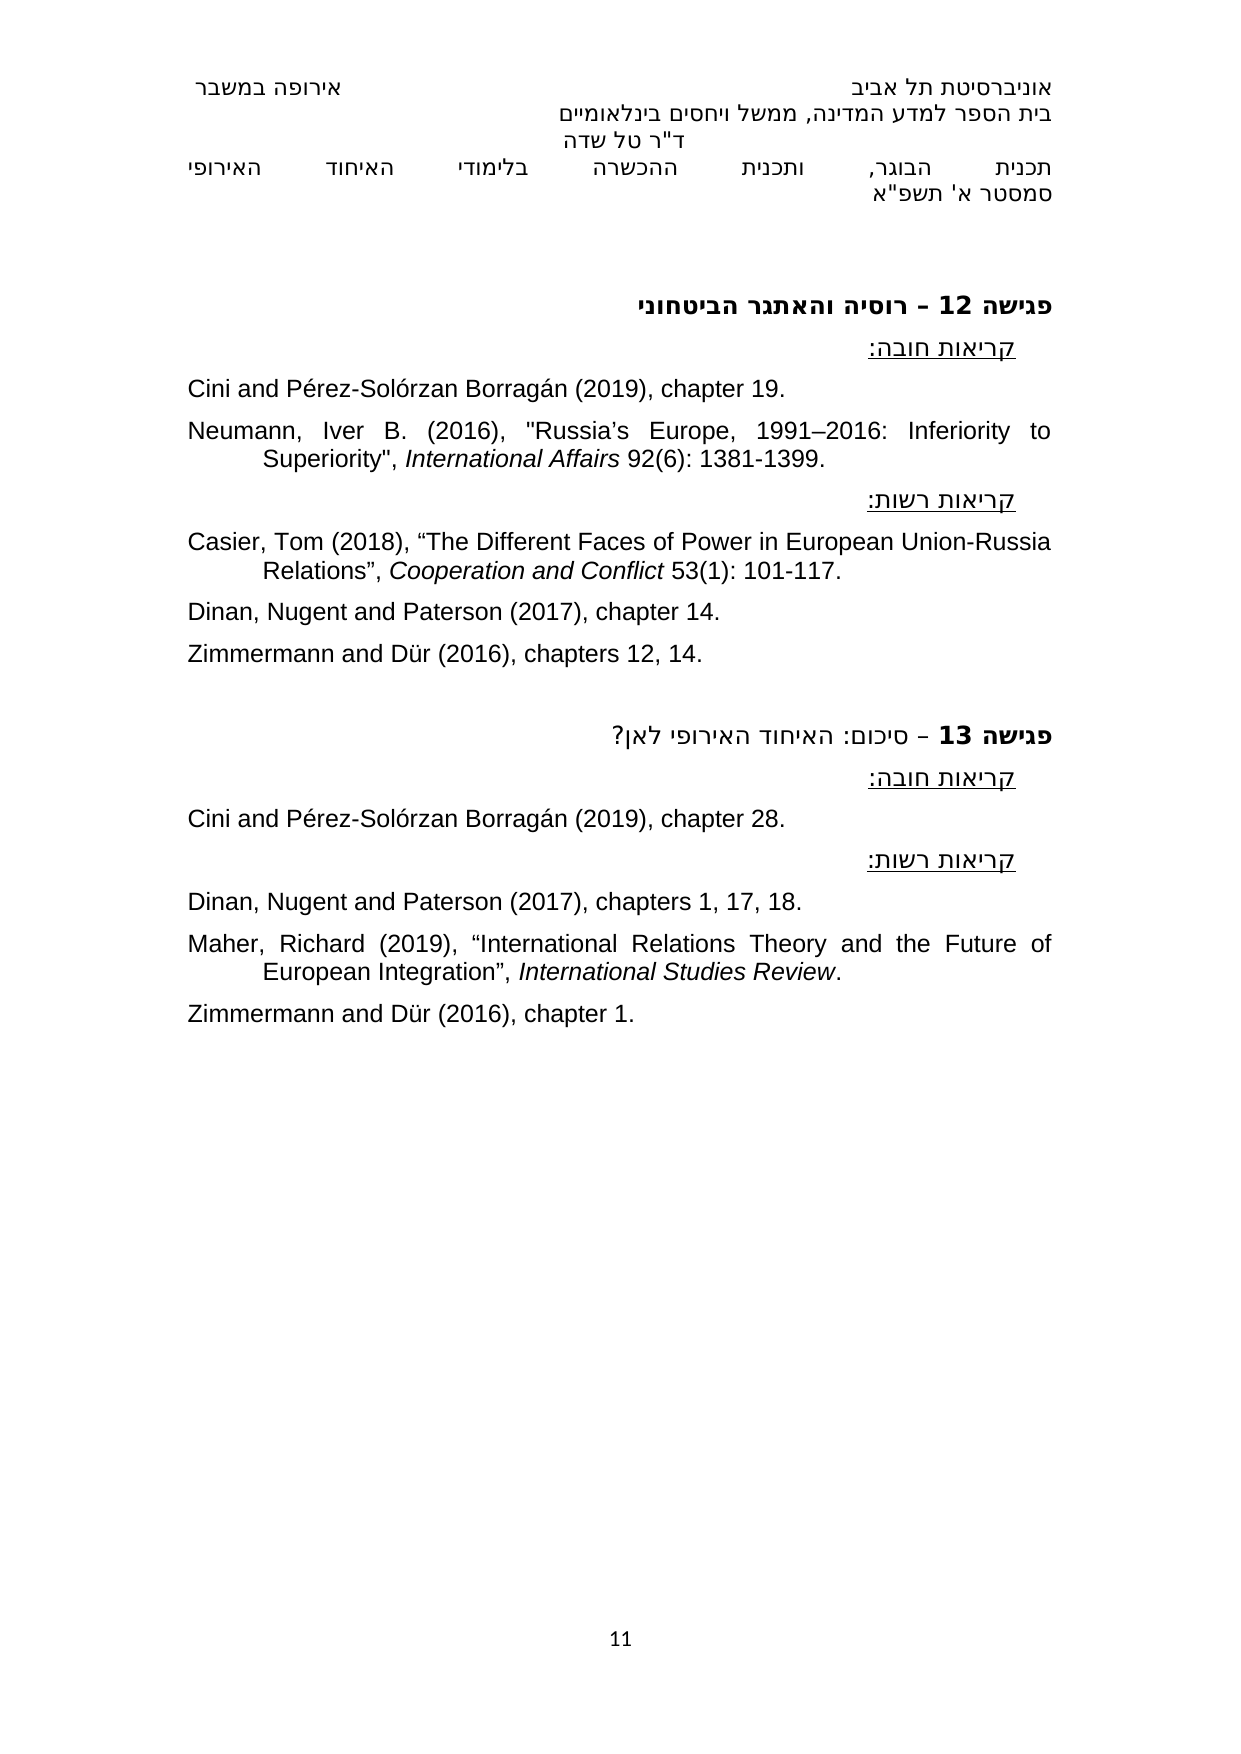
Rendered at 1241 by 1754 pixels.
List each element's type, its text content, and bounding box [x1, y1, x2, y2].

text קריאות חובה: [187, 333, 1016, 362]
text Zimmermann and Dür (2016), chapter 1. [187, 999, 1053, 1027]
text Maher, Richard (2019), “International Relations Theory and the Future of European Integration”, International Studies Review. [187, 929, 1053, 986]
text Dinan, Nugent and Paterson (2017), chapter 14. [187, 597, 1053, 626]
text פגישה 13 – סיכום: האיחוד האירופי לאן? [187, 721, 1053, 750]
text Casier, Tom (2018), “The Different Faces of Power in European Union-Russia Relations”, Cooperation and Conflict 53(1): 101-117. [187, 527, 1053, 585]
text Cini and Pérez-Solórzan Borragán (2019), chapter 19. [187, 374, 1053, 403]
text Cini and Pérez-Solórzan Borragán (2019), chapter 28. [187, 804, 1053, 833]
text Neumann, Iver B. (2016), "Russia’s Europe, 1991–2016: Inferiority to Superiority", International Affairs 92(6): 1381-1399. [187, 416, 1053, 473]
text קריאות חובה: [187, 763, 1016, 792]
text פגישה 12 – רוסיה והאתגר הביטחוני [187, 291, 1053, 320]
text Dinan, Nugent and Paterson (2017), chapters 1, 17, 18. [187, 887, 1053, 916]
text קריאות רשות: [187, 846, 1016, 875]
text קריאות רשות: [187, 486, 1016, 515]
text Zimmermann and Dür (2016), chapters 12, 14. [187, 639, 1053, 667]
